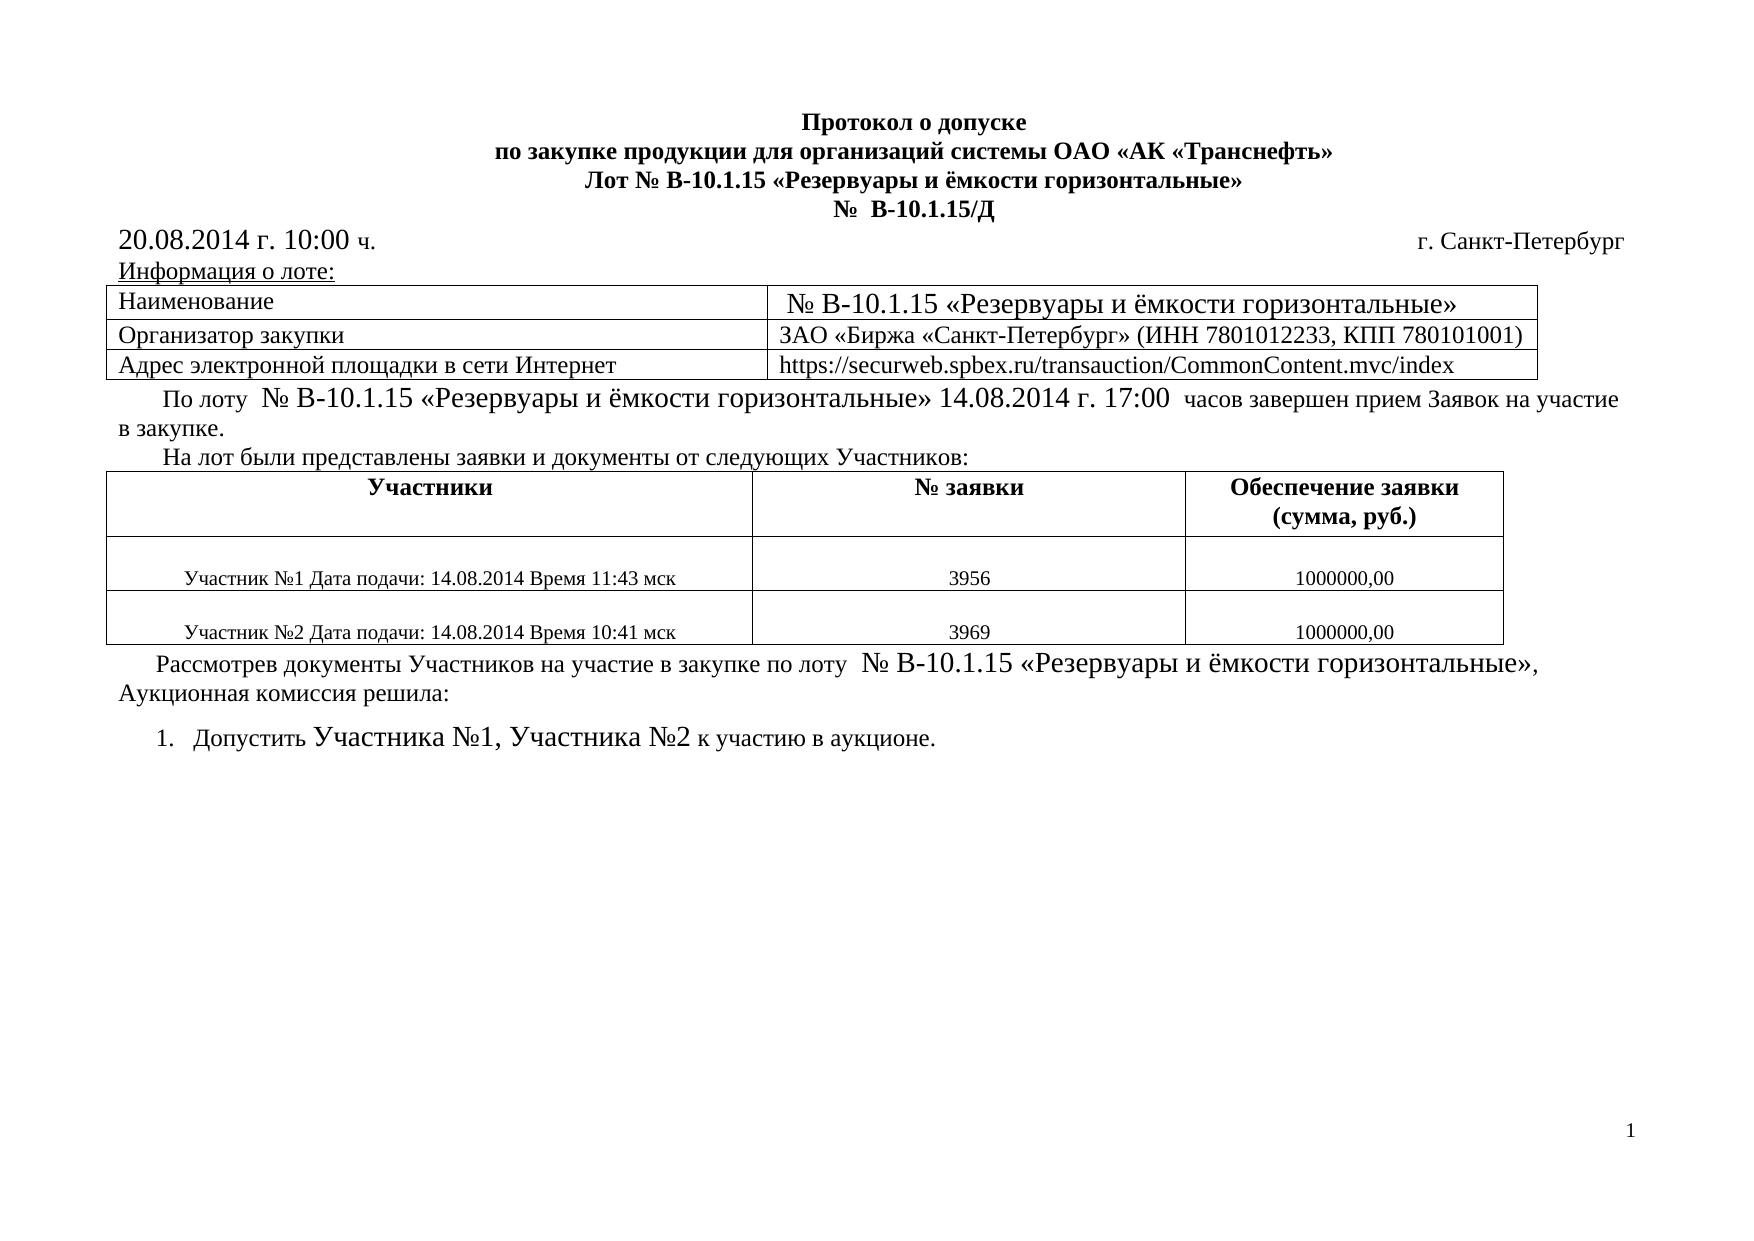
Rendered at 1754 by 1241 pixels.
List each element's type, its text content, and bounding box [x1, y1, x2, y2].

list Допустить к участию в аукционе. [156, 719, 1636, 753]
table_cell Участник №1 Дата подачи: 14.08.2014 Время 11:43 мск [107, 537, 752, 590]
title Протокол о допуске [118, 107, 1636, 136]
table_cell Адрес электронной площадки в сети Интернет [107, 350, 767, 379]
table_cell 1000000,00 [1186, 537, 1503, 590]
table_cell Организатор закупки [107, 320, 767, 349]
table_header № заявки [753, 472, 1185, 536]
text ч. г. Санкт-Петербург [118, 222, 1636, 256]
table_cell https://securweb.spbex.ru/transauction/CommonContent.mvc/index [768, 350, 1537, 379]
text На лот были представлены заявки и документы от следующих Участников: [118, 442, 1636, 471]
text Информация о лоте: [118, 256, 1636, 285]
table_cell 1000000,00 [1186, 591, 1503, 644]
table_cell 3969 [753, 591, 1185, 644]
table_header Обеспечение заявки (сумма, руб.) [1186, 472, 1503, 536]
table_cell 3956 [753, 537, 1185, 590]
table_header Наименование [107, 286, 767, 319]
text Рассмотрев документы Участников на участие в закупке по лоту , Аукционная комиссия решила: [118, 645, 1636, 707]
title № [118, 194, 1636, 222]
table_header [768, 286, 1537, 319]
table_cell Участник №2 Дата подачи: 14.08.2014 Время 10:41 мск [107, 591, 752, 644]
title по закупке продукции для организаций системы ОАО «АК «Транснефть» [118, 136, 1636, 165]
table_header Участники [107, 472, 752, 536]
table_cell ЗАО «Биржа «Санкт-Петербург» (ИНН 7801012233, КПП 780101001) [768, 320, 1537, 349]
text По лоту часов завершен прием Заявок на участие в закупке. [118, 380, 1636, 442]
title Лот [118, 165, 1636, 194]
